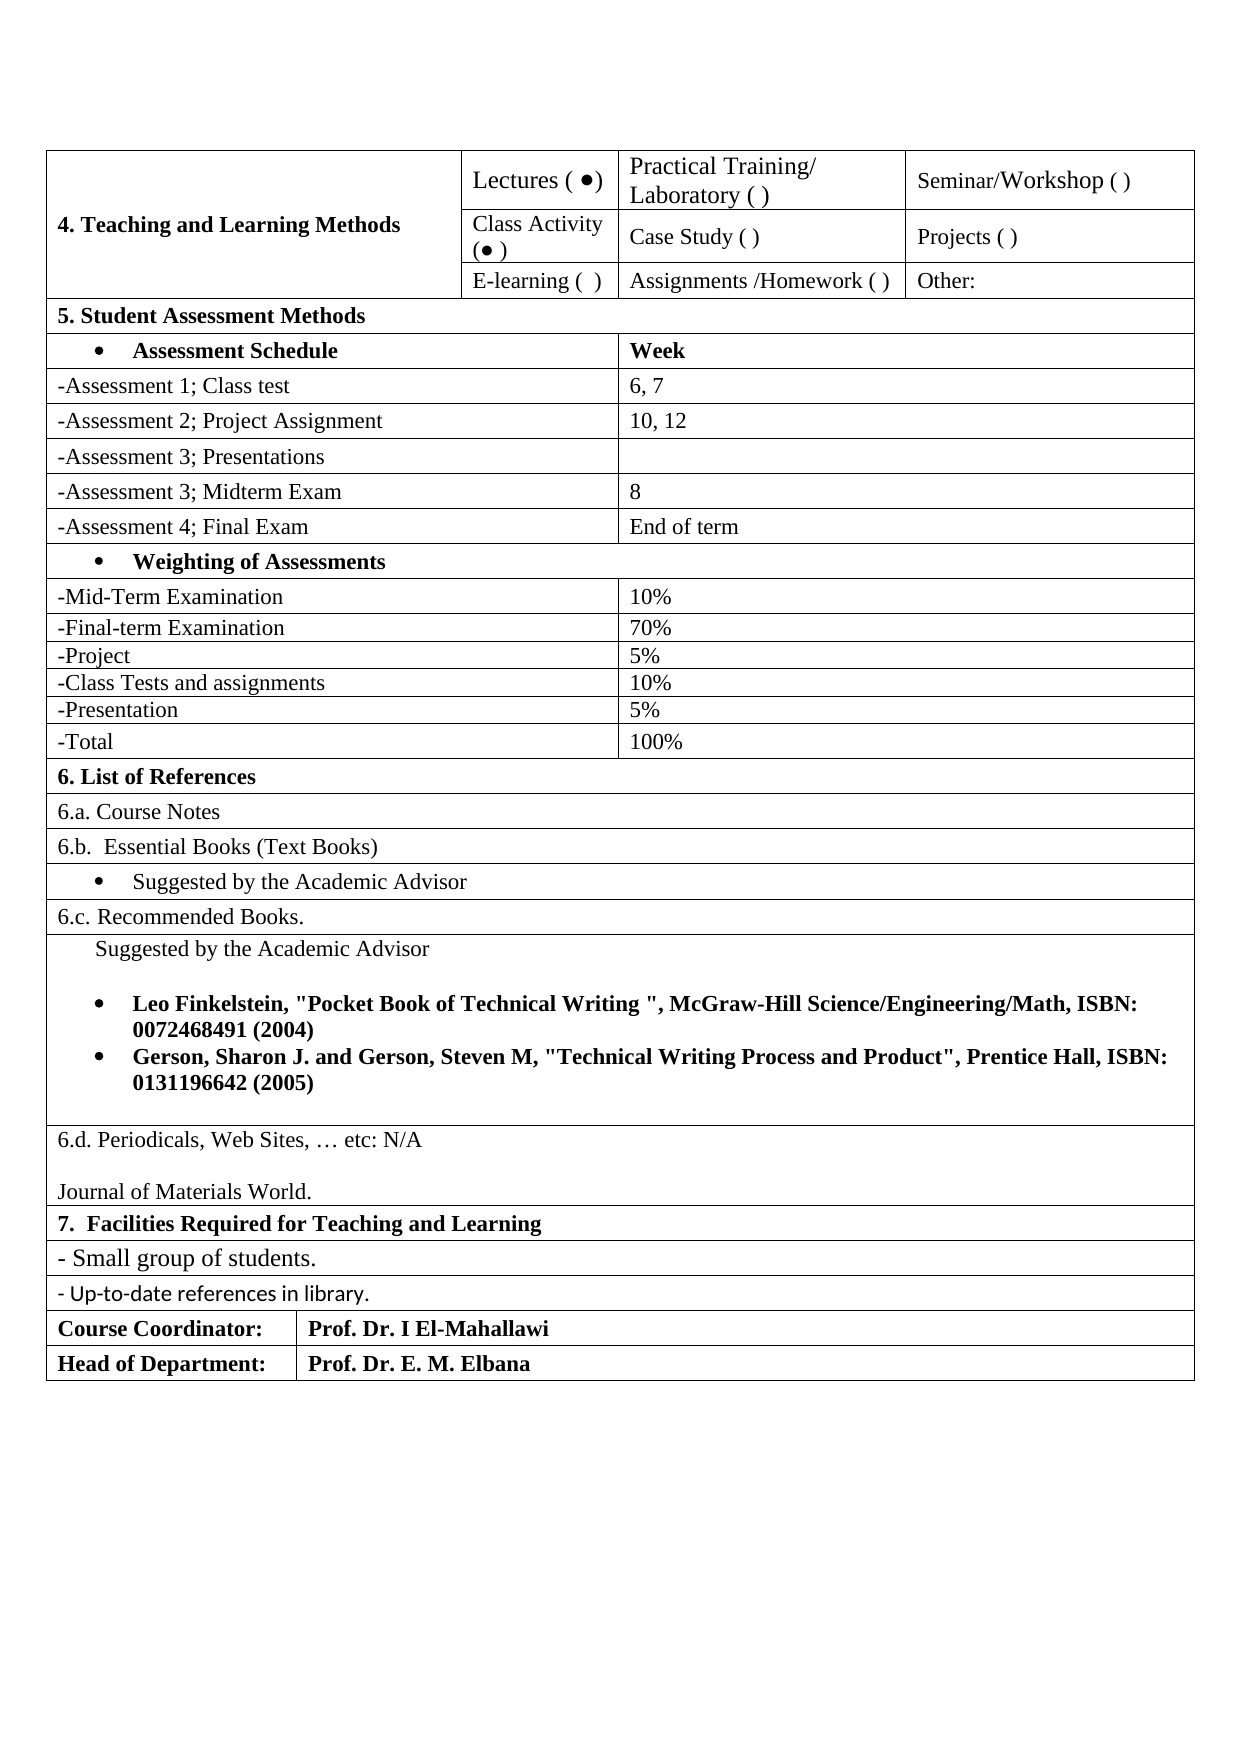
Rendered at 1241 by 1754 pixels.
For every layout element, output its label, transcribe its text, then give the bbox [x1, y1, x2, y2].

table_cell -Total [47, 724, 618, 758]
table_cell [619, 439, 1194, 473]
table_cell 10, 12 [619, 404, 1194, 438]
table_cell Assessment Schedule [47, 334, 618, 368]
table_cell -Mid-Term Examination [47, 579, 618, 613]
table_cell 10% [619, 579, 1194, 613]
table_cell Head of Department: [47, 1346, 296, 1380]
table_cell Seminar/Workshop ( ) [906, 151, 1194, 208]
table_cell Lectures ( ) [462, 151, 618, 208]
table_cell Practical Training/ Laboratory ( ) [619, 151, 905, 208]
table_cell -Class Tests and assignments [47, 669, 618, 696]
table_cell Suggested by the Academic Advisor [47, 864, 1194, 898]
table_cell 6.d. Periodicals, Web Sites, … etc: N/A Journal of Materials World. [47, 1126, 1194, 1205]
table_cell 6.b. Essential Books (Text Books) [47, 829, 1194, 863]
table_cell 6, 7 [619, 369, 1194, 403]
table_cell -Project [47, 642, 618, 668]
table_cell Prof. Dr. E. M. Elbana [297, 1346, 1194, 1380]
table_cell -Presentation [47, 697, 618, 723]
table_cell -Final-term Examination [47, 614, 618, 641]
table_cell Suggested by the Academic Advisor Leo Finkelstein, "Pocket Book of Technical Writing ", McGraw-Hill Science/Engineering/Math, ISBN: 0072468491 (2004) Gerson, Sharon J. and Gerson, Steven M, "Technical Writing Process and Product", Prentice Hall, ISBN: 0131196642 (2005) [47, 935, 1194, 1125]
table_cell 7. Facilities Required for Teaching and Learning [47, 1206, 1194, 1240]
table_cell -Assessment 1; Class test [47, 369, 618, 403]
table_cell -Assessment 3; Presentations [47, 439, 618, 473]
table_cell Assignments /Homework ( ) [619, 263, 905, 297]
table_cell 6.c. Recommended Books. [47, 900, 1194, 933]
table_cell 70% [619, 614, 1194, 641]
table_cell Other: [906, 263, 1194, 297]
table_cell Case Study ( ) [619, 210, 905, 262]
table_cell Class Activity (● ) [462, 210, 618, 262]
table_cell Projects ( ) [906, 210, 1194, 262]
table_cell - Small group of students. [47, 1241, 1194, 1275]
table_cell -Assessment 2; Project Assignment [47, 404, 618, 438]
table_cell E-learning ( ) [462, 263, 618, 297]
table_cell 6. List of References [47, 759, 1194, 793]
table_cell 8 [619, 474, 1194, 508]
table_cell -Assessment 4; Final Exam [47, 509, 618, 543]
table_cell Week [619, 334, 1194, 368]
table_cell Weighting of Assessments [47, 544, 1194, 578]
table_cell 10% [619, 669, 1194, 696]
table_cell 5% [619, 642, 1194, 668]
table_cell 100% [619, 724, 1194, 758]
table_cell 4. Teaching and Learning Methods [47, 151, 461, 297]
table_cell 5. Student Assessment Methods [47, 299, 1194, 332]
table_cell Course Coordinator: [47, 1311, 296, 1345]
table_cell - Up-to-date references in library. [47, 1276, 1194, 1310]
table_cell 5% [619, 697, 1194, 723]
table_cell -Assessment 3; Midterm Exam [47, 474, 618, 508]
table_cell 6.a. Course Notes [47, 794, 1194, 828]
table_cell End of term [619, 509, 1194, 543]
table_cell Prof. Dr. I El-Mahallawi [297, 1311, 1194, 1345]
